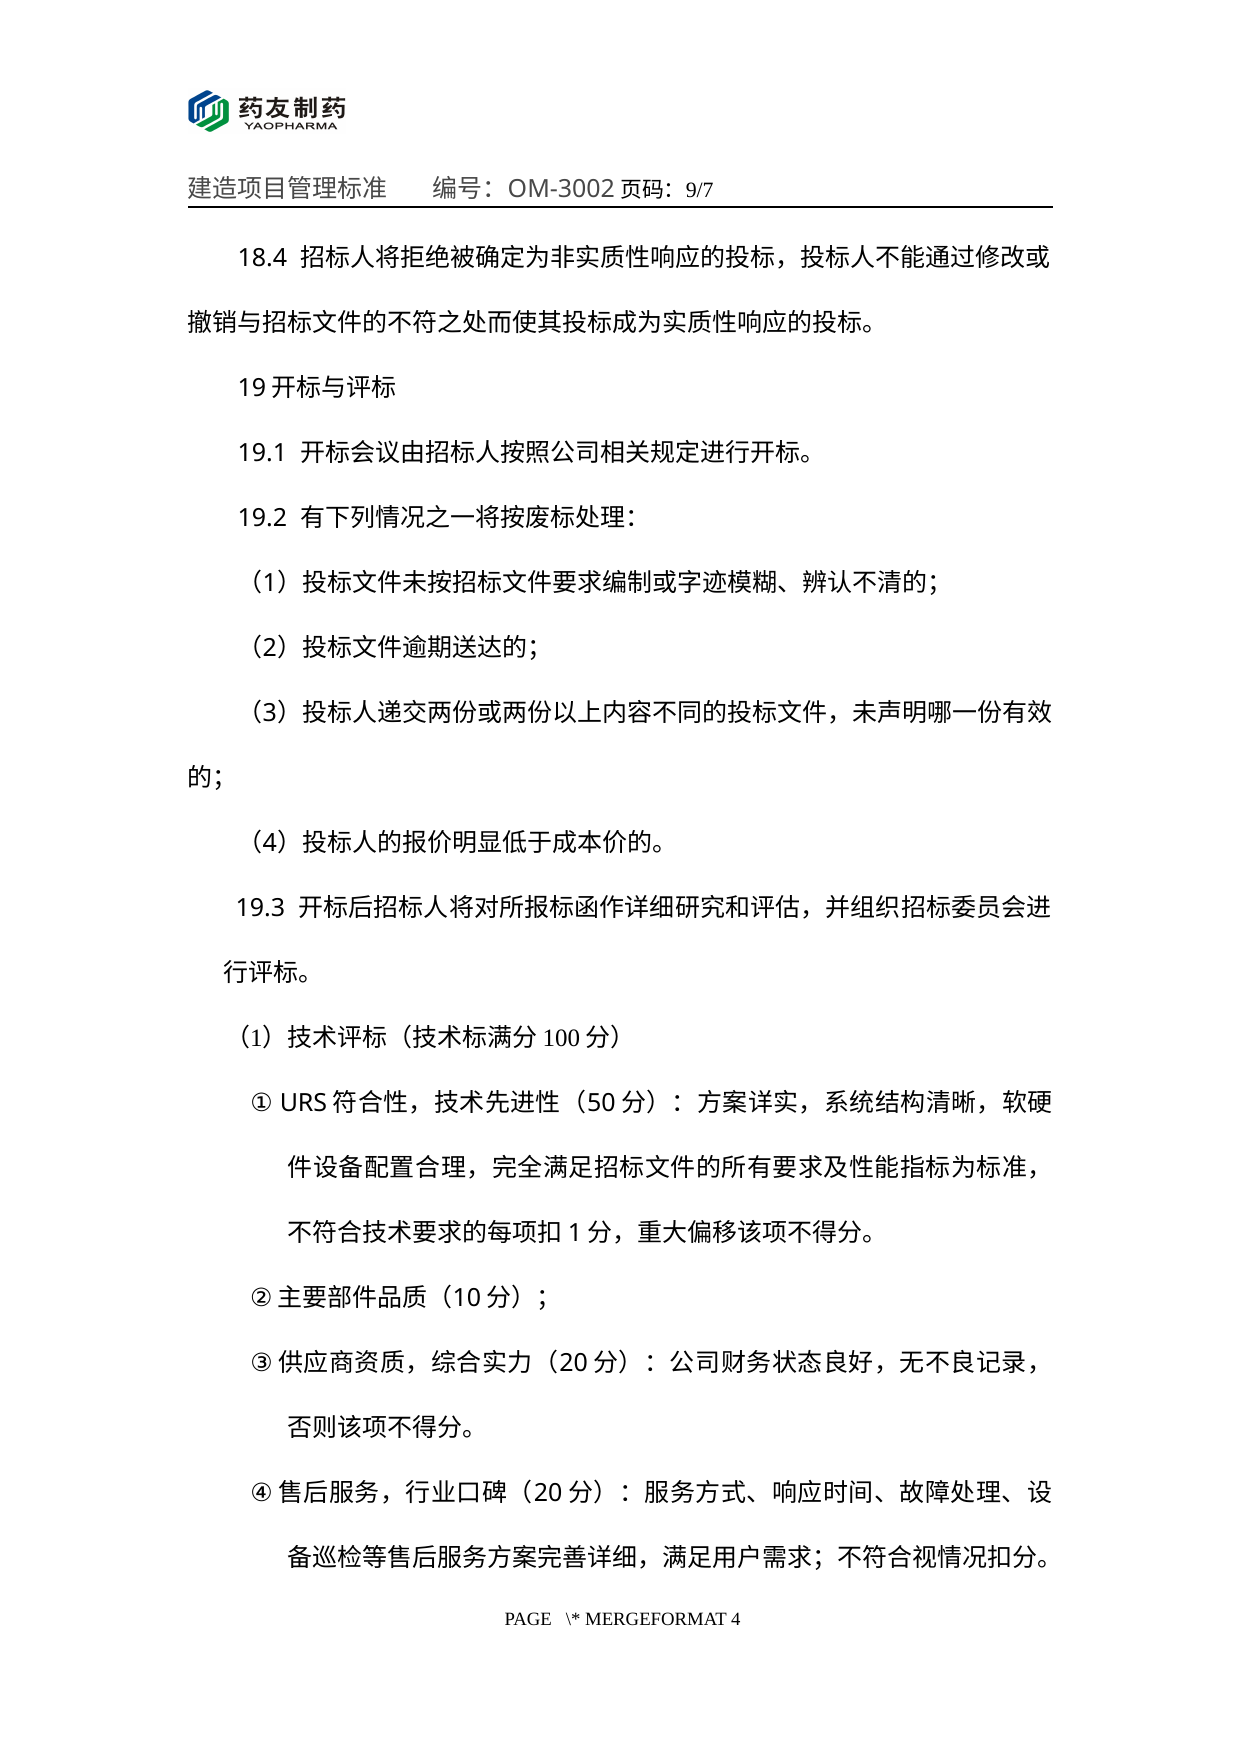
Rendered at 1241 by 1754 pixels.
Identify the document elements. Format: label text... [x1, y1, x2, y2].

text 19.3 开标后招标人将对所报标函作详细研究和评估，并组织招标委员会进行评标。 [223, 873, 1053, 1003]
text 19.2 有下列情况之一将按废标处理： [187, 483, 1053, 548]
text （1）技术评标（技术标满分100分） [187, 1003, 1053, 1068]
text ③供应商资质，综合实力（20分）：公司财务状态良好，无不良记录，否则该项不得分。 [250, 1328, 1053, 1458]
text 19.1 开标会议由招标人按照公司相关规定进行开标。 [187, 418, 1053, 483]
text 19开标与评标 [187, 353, 1053, 418]
text （4）投标人的报价明显低于成本价的。 [187, 808, 1053, 873]
text （3）投标人递交两份或两份以上内容不同的投标文件，未声明哪一份有效的； [187, 678, 1053, 808]
text ① URS符合性，技术先进性（50分）：方案详实，系统结构清晰，软硬件设备配置合理，完全满足招标文件的所有要求及性能指标为标准，不符合技术要求的每项扣1分，重大偏移该项不得分。 [250, 1068, 1053, 1263]
text ②主要部件品质（10分）； [187, 1263, 1053, 1328]
text 18.4 招标人将拒绝被确定为非实质性响应的投标，投标人不能通过修改或撤销与招标文件的不符之处而使其投标成为实质性响应的投标。 [187, 223, 1053, 353]
text （1）投标文件未按招标文件要求编制或字迹模糊、辨认不清的； [187, 548, 1053, 613]
text ④售后服务，行业口碑（20分）：服务方式、响应时间、故障处理、设备巡检等售后服务方案完善详细，满足用户需求；不符合视情况扣分。 [250, 1458, 1053, 1588]
text （2）投标文件逾期送达的； [187, 613, 1053, 678]
picture [187, 88, 347, 134]
